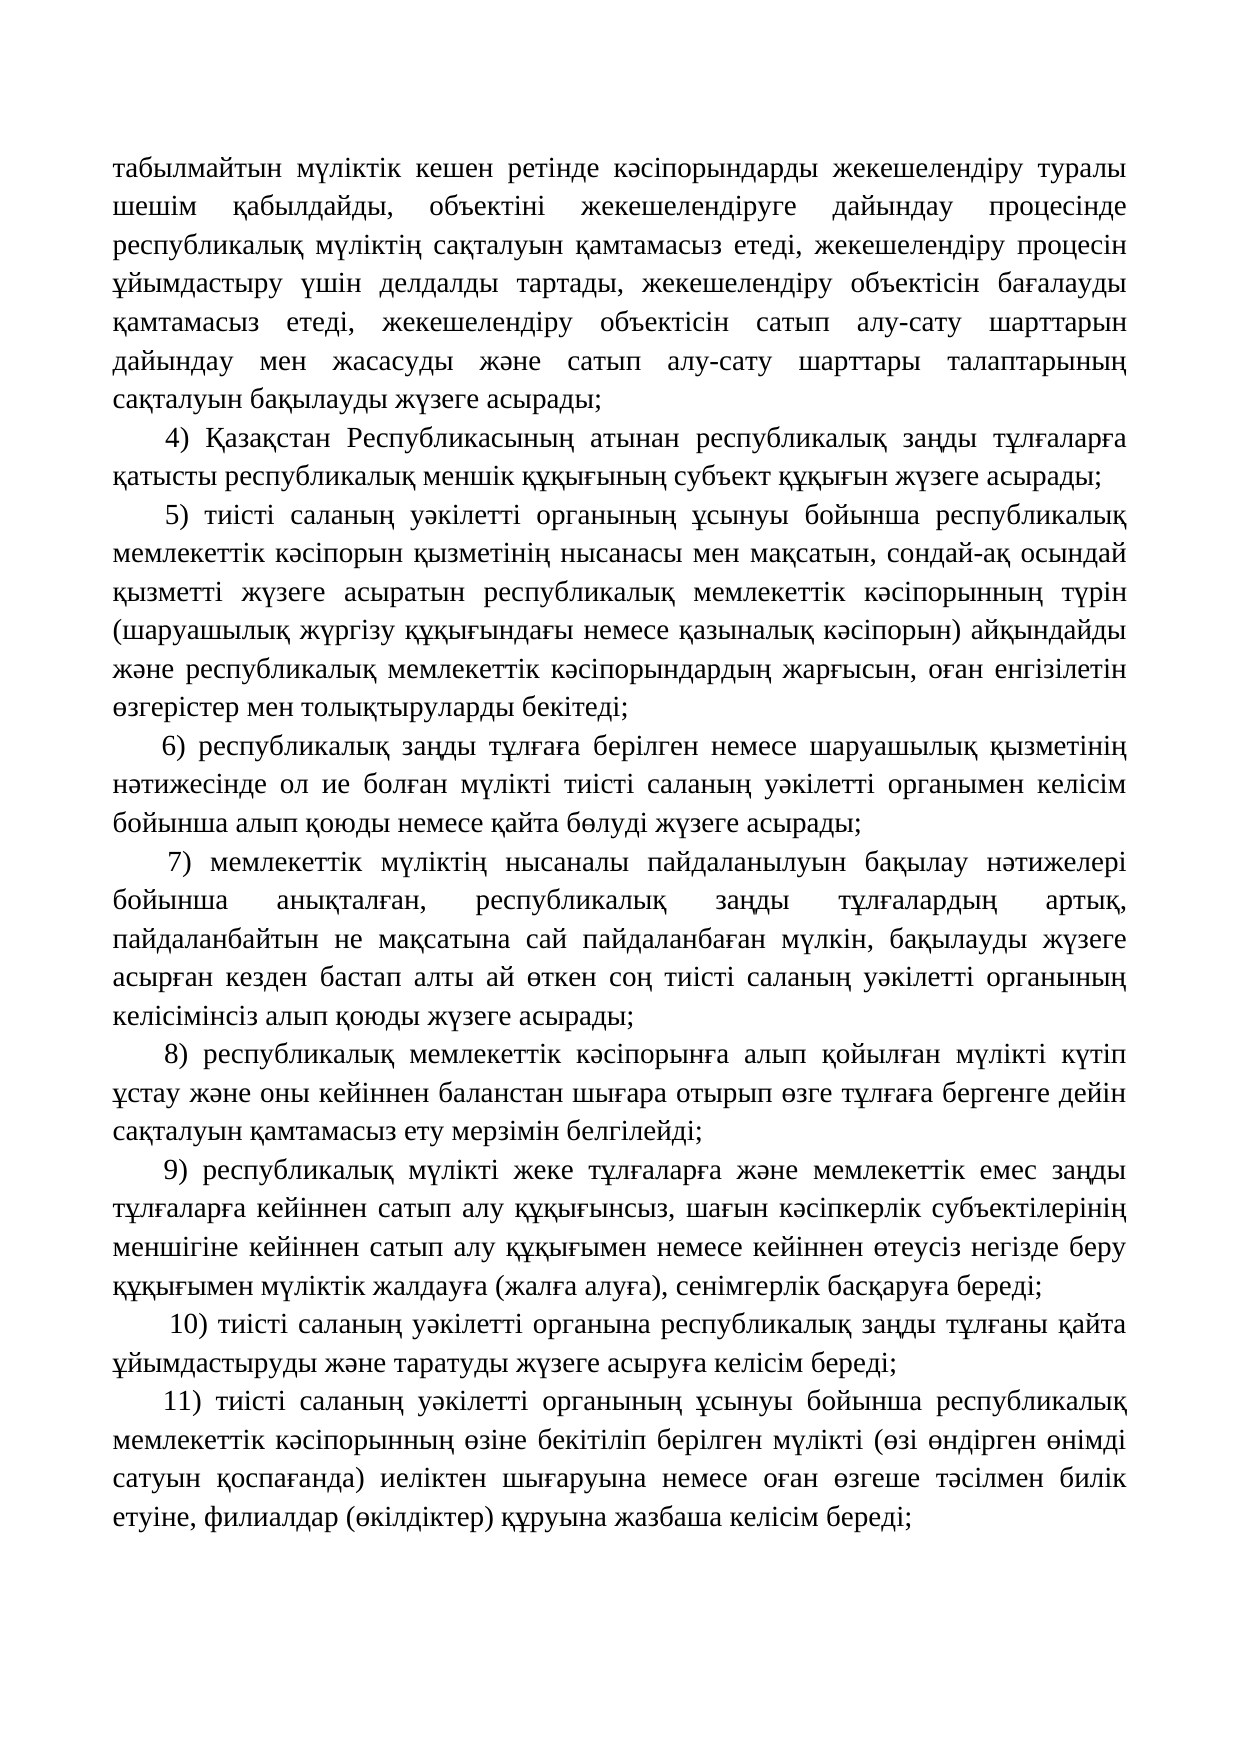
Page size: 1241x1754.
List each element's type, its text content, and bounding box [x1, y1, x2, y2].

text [112, 150, 1128, 415]
text 8) республикалық мемлекеттік кәсіпорынға алып қойылған мүлікті күтіп ұстау және оны кейіннен баланстан шығара отырып өзге тұлғаға бергенге дейін сақталуын қамтамасыз ету мерзімін белгілейді; [112, 1036, 1128, 1147]
text 9) республикалық мүлікті жеке тұлғаларға және мемлекеттік емес заңды тұлғаларға кейіннен сатып алу құқығынсыз, шағын кәсіпкерлік субъектілерінің меншігіне кейіннен сатып алу құқығымен немесе кейіннен өтеусіз негізде беру құқығымен мүліктік жалдауға (жалға алуға), сенімгерлік басқаруға береді; [112, 1152, 1128, 1301]
text 4) Қазақстан Республикасының атынан республикалық заңды тұлғаларға қатысты республикалық меншік құқығының субъект құқығын жүзеге асырады; [112, 420, 1128, 492]
text 7) мемлекеттік мүліктің нысаналы пайдаланылуын бақылау нәтижелері бойынша анықталған, республикалық заңды тұлғалардың артық, пайдаланбайтын не мақсатына сай пайдаланбаған мүлкін, бақылауды жүзеге асырған кезден бастап алты ай өткен соң тиісті саланың уәкілетті органының келісімінсіз алып қоюды жүзеге асырады; [112, 844, 1128, 1031]
text 11) тиісті саланың уәкілетті органының ұсынуы бойынша республикалық мемлекеттік кәсіпорынның өзіне бекітіліп берілген мүлікті (өзі өндірген өнімді сатуын қоспағанда) иеліктен шығаруына немесе оған өзгеше тәсілмен билік етуіне, филиалдар (өкілдіктер) құруына жазбаша келісім береді; [112, 1383, 1128, 1532]
text 10) тиісті саланың уәкілетті органына республикалық заңды тұлғаны қайта ұйымдастыруды және таратуды жүзеге асыруға келісім береді; [112, 1306, 1128, 1378]
text 5) тиісті саланың уәкілетті органының ұсынуы бойынша республикалық мемлекеттік кәсіпорын қызметінің нысанасы мен мақсатын, сондай-ақ осындай қызметті жүзеге асыратын республикалық мемлекеттік кәсіпорынның түрін (шаруашылық жүргізу құқығындағы немесе қазыналық кәсіпорын) айқындайды және республикалық мемлекеттік кәсіпорындардың жарғысын, оған енгізілетін өзгерістер мен толықтыруларды бекітеді; [112, 497, 1128, 723]
text 6) республикалық заңды тұлғаға берілген немесе шаруашылық қызметінің нәтижесінде ол ие болған мүлікті тиісті саланың уәкілетті органымен келісім бойынша алып қоюды немесе қайта бөлуді жүзеге асырады; [112, 728, 1128, 839]
